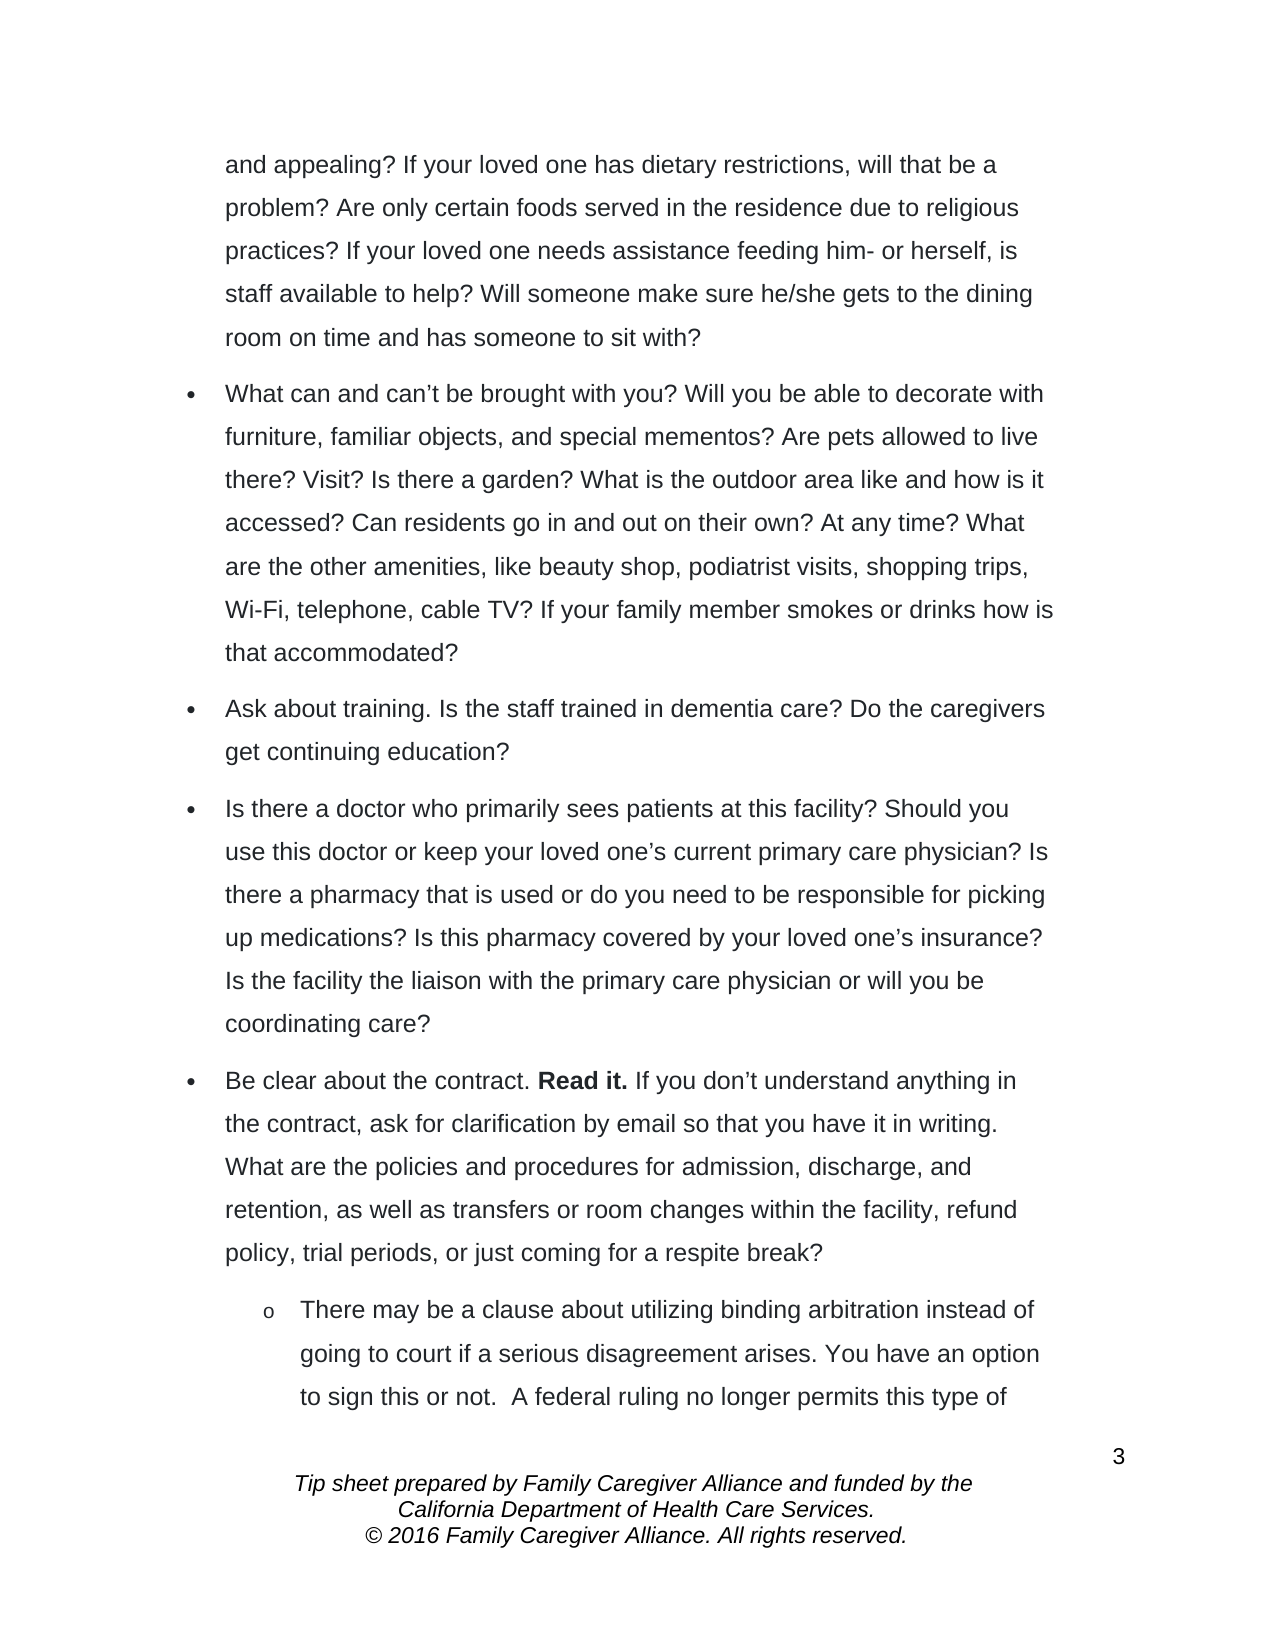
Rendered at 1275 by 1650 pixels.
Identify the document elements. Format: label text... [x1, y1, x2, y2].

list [187, 150, 1054, 351]
list Is there a doctor who primarily sees patients at this facility? Should you use this doctor or keep your loved one’s current primary care physician? Is there a pharmacy that is used or do you need to be responsible for picking up medications? Is this pharmacy covered by your loved one’s insurance? Is the facility the liaison with the primary care physician or will you be coordinating care? [187, 794, 1054, 1038]
list What can and can’t be brought with you? Will you be able to decorate with furniture, familiar objects, and special mementos? Are pets allowed to live there? Visit? Is there a garden? What is the outdoor area like and how is it accessed? Can residents go in and out on their own? At any time? What are the other amenities, like beauty shop, podiatrist visits, shopping trips, Wi-Fi, telephone, cable TV? If your family member smokes or drinks how is that accommodated? [187, 379, 1054, 666]
list Be clear about the contract. Read it. If you don’t understand anything in the contract, ask for clarification by email so that you have it in writing. What are the policies and procedures for admission, discharge, and retention, as well as transfers or room changes within the facility, refund policy, trial periods, or just coming for a respite break? [187, 1066, 1054, 1267]
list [262, 1295, 1054, 1411]
list Ask about training. Is the staff trained in dementia care? Do the caregivers get continuing education? [187, 694, 1054, 766]
